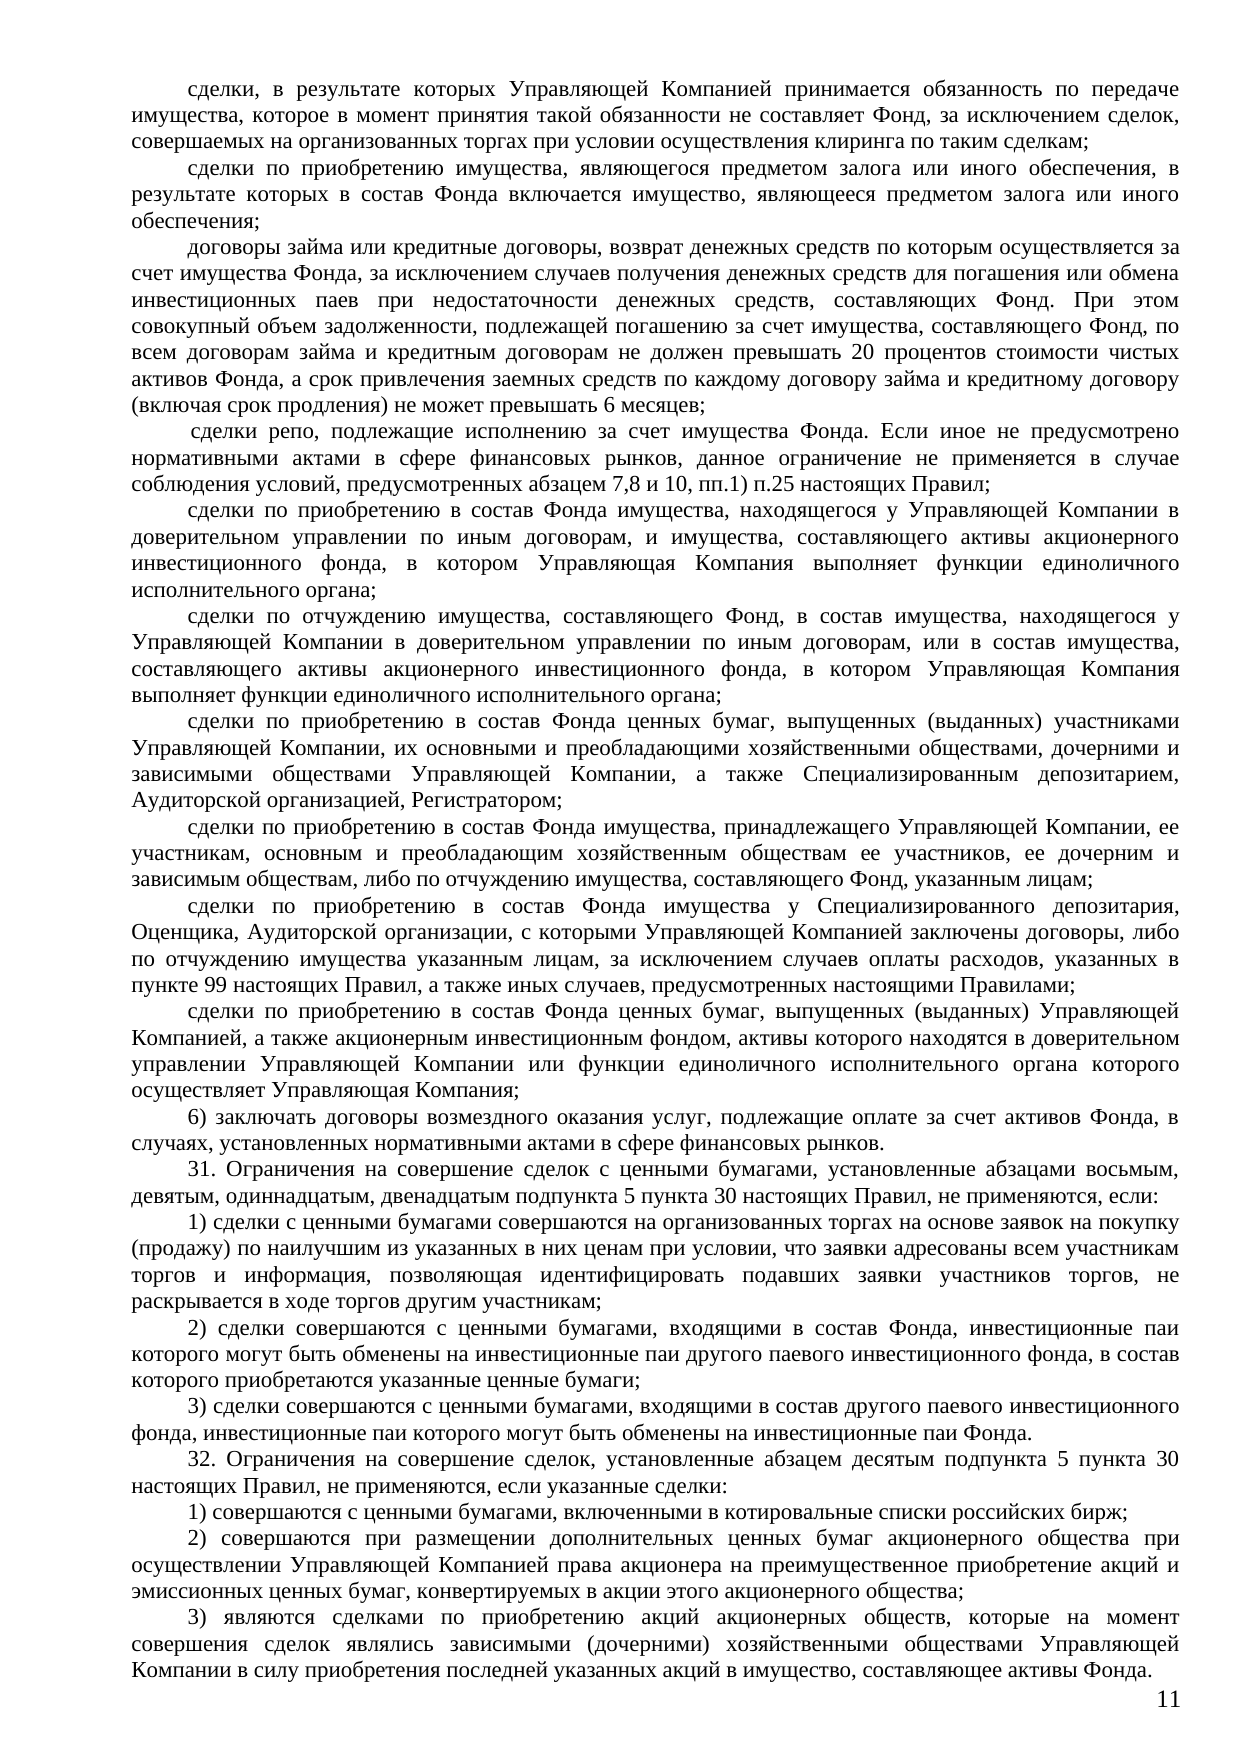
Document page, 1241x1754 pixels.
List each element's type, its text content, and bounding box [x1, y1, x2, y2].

text 2) сделки совершаются с ценными бумагами, входящими в состав Фонда, инвестиционные паи которого могут быть обменены на инвестиционные паи другого паевого инвестиционного фонда, в состав которого приобретаются указанные ценные бумаги; [131, 1313, 1181, 1393]
text сделки репо, подлежащие исполнению за счет имущества Фонда. Если иное не предусмотрено нормативными актами в сфере финансовых рынков, данное ограничение не применяется в случае соблюдения условий, предусмотренных абзацем 7,8 и 10, пп.1) п.25 настоящих Правил; [131, 417, 1181, 497]
text 3) являются сделками по приобретению акций акционерных обществ, которые на момент совершения сделок являлись зависимыми (дочерними) хозяйственными обществами Управляющей Компании в силу приобретения последней указанных акций в имущество, составляющее активы Фонда. [131, 1603, 1181, 1682]
text 1) сделки с ценными бумагами совершаются на организованных торгах на основе заявок на покупку (продажу) по наилучшим из указанных в них ценам при условии, что заявки адресованы всем участникам торгов и информация, позволяющая идентифицировать подавших заявки участников торгов, не раскрывается в ходе торгов другим участникам; [131, 1208, 1181, 1313]
text сделки по отчуждению имущества, составляющего Фонд, в состав имущества, находящегося у Управляющей Компании в доверительном управлении по иным договорам, или в состав имущества, составляющего активы акционерного инвестиционного фонда, в котором Управляющая Компания выполняет функции единоличного исполнительного органа; [131, 602, 1181, 707]
text 31. Ограничения на совершение сделок с ценными бумагами, установленные абзацами восьмым, девятым, одиннадцатым, двенадцатым подпункта 5 пункта 30 настоящих Правил, не применяются, если: [131, 1155, 1181, 1208]
text 2) совершаются при размещении дополнительных ценных бумаг акционерного общества при осуществлении Управляющей Компанией права акционера на преимущественное приобретение акций и эмиссионных ценных бумаг, конвертируемых в акции этого акционерного общества; [131, 1524, 1181, 1603]
text 1) совершаются с ценными бумагами, включенными в котировальные списки российских бирж; [131, 1498, 1181, 1524]
text 6) заключать договоры возмездного оказания услуг, подлежащие оплате за счет активов Фонда, в случаях, установленных нормативными актами в сфере финансовых рынков. [131, 1103, 1181, 1155]
text сделки по приобретению в состав Фонда имущества, принадлежащего Управляющей Компании, ее участникам, основным и преобладающим хозяйственным обществам ее участников, ее дочерним и зависимым обществам, либо по отчуждению имущества, составляющего Фонд, указанным лицам; [131, 813, 1181, 892]
text сделки по приобретению в состав Фонда ценных бумаг, выпущенных (выданных) участниками Управляющей Компании, их основными и преобладающими хозяйственными обществами, дочерними и зависимыми обществами Управляющей Компании, а также Специализированным депозитарием, Аудиторской организацией, Регистратором; [131, 707, 1181, 813]
text сделки, в результате которых Управляющей Компанией принимается обязанность по передаче имущества, которое в момент принятия такой обязанности не составляет Фонд, за исключением сделок, совершаемых на организованных торгах при условии осуществления клиринга по таким сделкам; [131, 75, 1181, 154]
text 32. Ограничения на совершение сделок, установленные абзацем десятым подпункта 5 пункта 30 настоящих Правил, не применяются, если указанные сделки: [131, 1445, 1181, 1498]
text сделки по приобретению в состав Фонда имущества, находящегося у Управляющей Компании в доверительном управлении по иным договорам, и имущества, составляющего активы акционерного инвестиционного фонда, в котором Управляющая Компания выполняет функции единоличного исполнительного органа; [131, 497, 1181, 602]
text сделки по приобретению имущества, являющегося предметом залога или иного обеспечения, в результате которых в состав Фонда включается имущество, являющееся предметом залога или иного обеспечения; [131, 154, 1181, 233]
text договоры займа или кредитные договоры, возврат денежных средств по которым осуществляется за счет имущества Фонда, за исключением случаев получения денежных средств для погашения или обмена инвестиционных паев при недостаточности денежных средств, составляющих Фонд. При этом совокупный объем задолженности, подлежащей погашению за счет имущества, составляющего Фонд, по всем договорам займа и кредитным договорам не должен превышать 20 процентов стоимости чистых активов Фонда, а срок привлечения заемных средств по каждому договору займа и кредитному договору (включая срок продления) не может превышать 6 месяцев; [131, 233, 1181, 417]
text сделки по приобретению в состав Фонда ценных бумаг, выпущенных (выданных) Управляющей Компанией, а также акционерным инвестиционным фондом, активы которого находятся в доверительном управлении Управляющей Компании или функции единоличного исполнительного органа которого осуществляет Управляющая Компания; [131, 997, 1181, 1103]
text 3) сделки совершаются с ценными бумагами, входящими в состав другого паевого инвестиционного фонда, инвестиционные паи которого могут быть обменены на инвестиционные паи Фонда. [131, 1393, 1181, 1445]
text сделки по приобретению в состав Фонда имущества у Специализированного депозитария, Оценщика, Аудиторской организации, с которыми Управляющей Компанией заключены договоры, либо по отчуждению имущества указанным лицам, за исключением случаев оплаты расходов, указанных в пункте 99 настоящих Правил, а также иных случаев, предусмотренных настоящими Правилами; [131, 892, 1181, 997]
